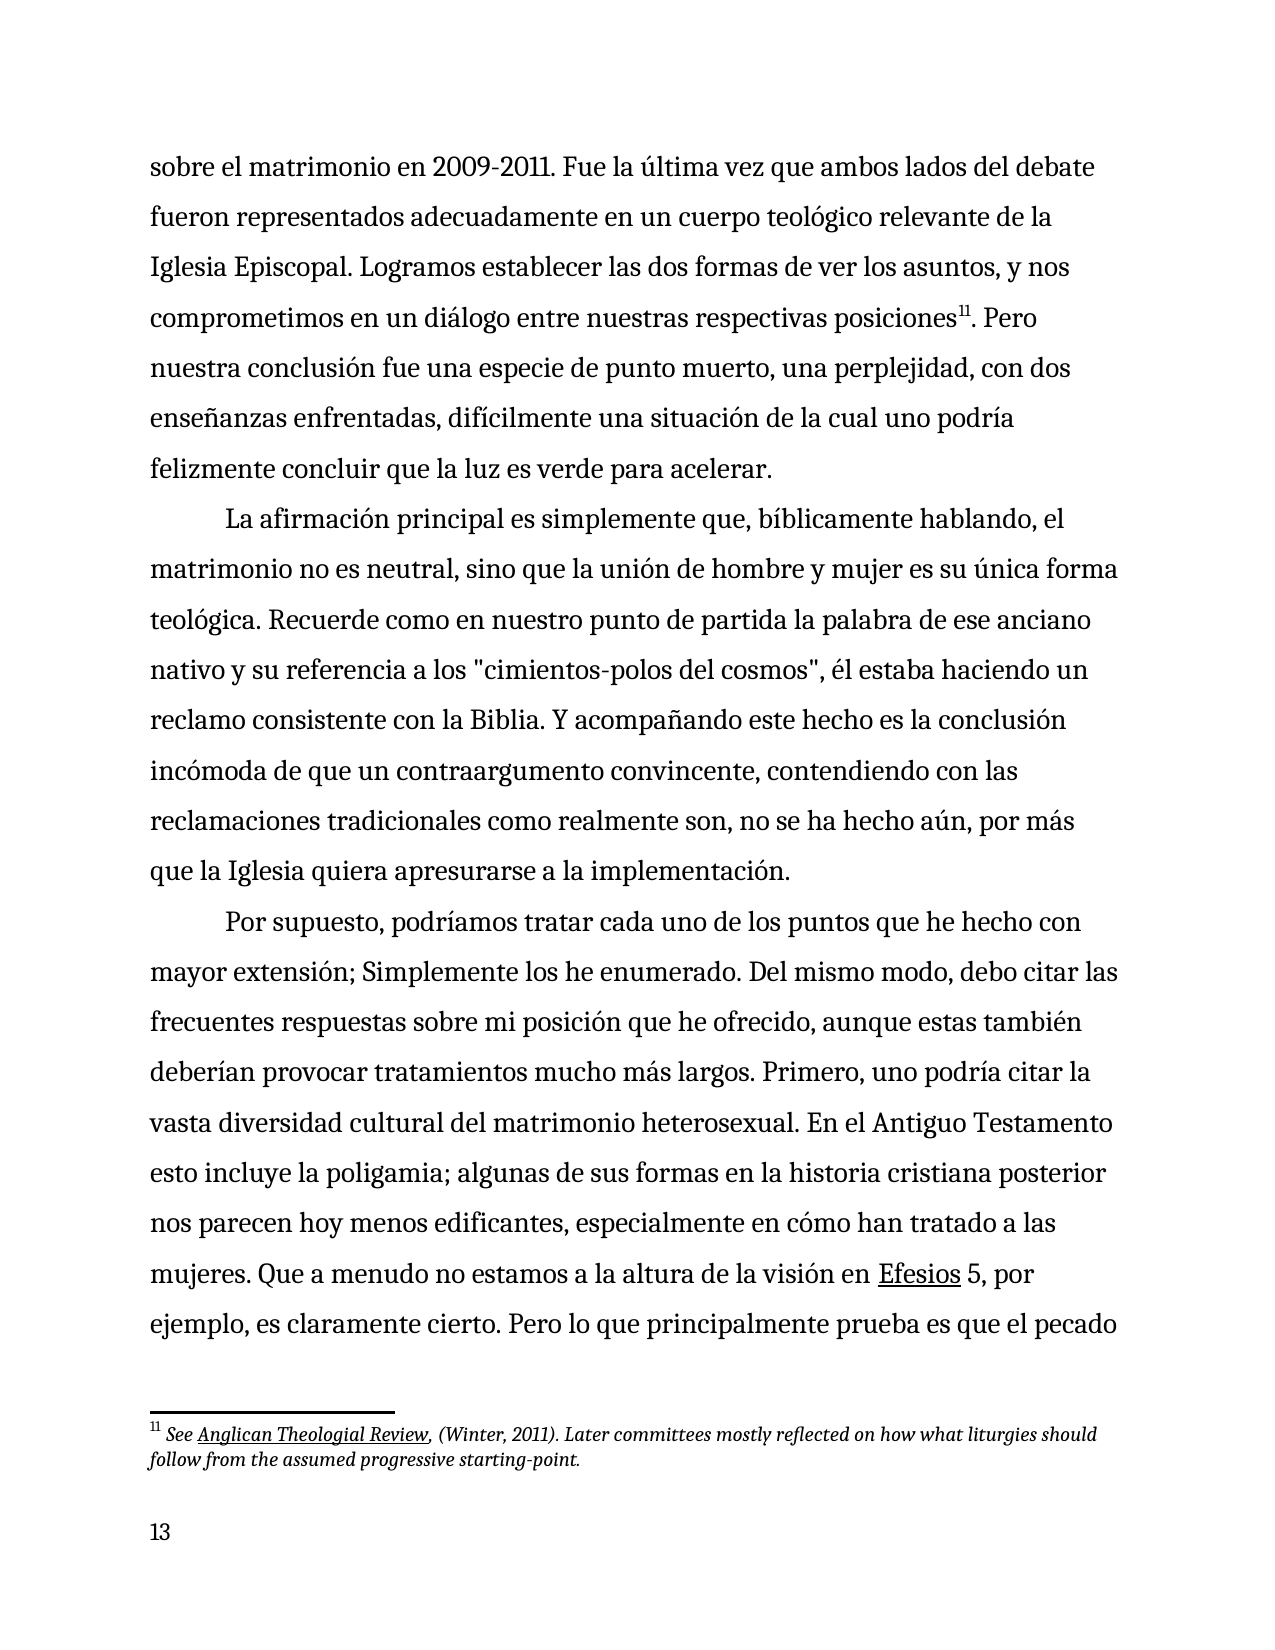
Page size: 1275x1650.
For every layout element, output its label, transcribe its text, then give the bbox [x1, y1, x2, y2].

text La afirmación principal es simplemente que, bíblicamente hablando, el matrimonio no es neutral, sino que la unión de hombre y mujer es su única forma teológica. Recuerde como en nuestro punto de partida la palabra de ese anciano nativo y su referencia a los "cimientos-polos del cosmos", él estaba haciendo un reclamo consistente con la Biblia. Y acompañando este hecho es la conclusión incómoda de que un contraargumento convincente, contendiendo con las reclamaciones tradicionales como realmente son, no se ha hecho aún, por más que la Iglesia quiera apresurarse a la implementación. [150, 502, 1125, 888]
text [150, 150, 1125, 485]
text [150, 905, 1125, 1341]
